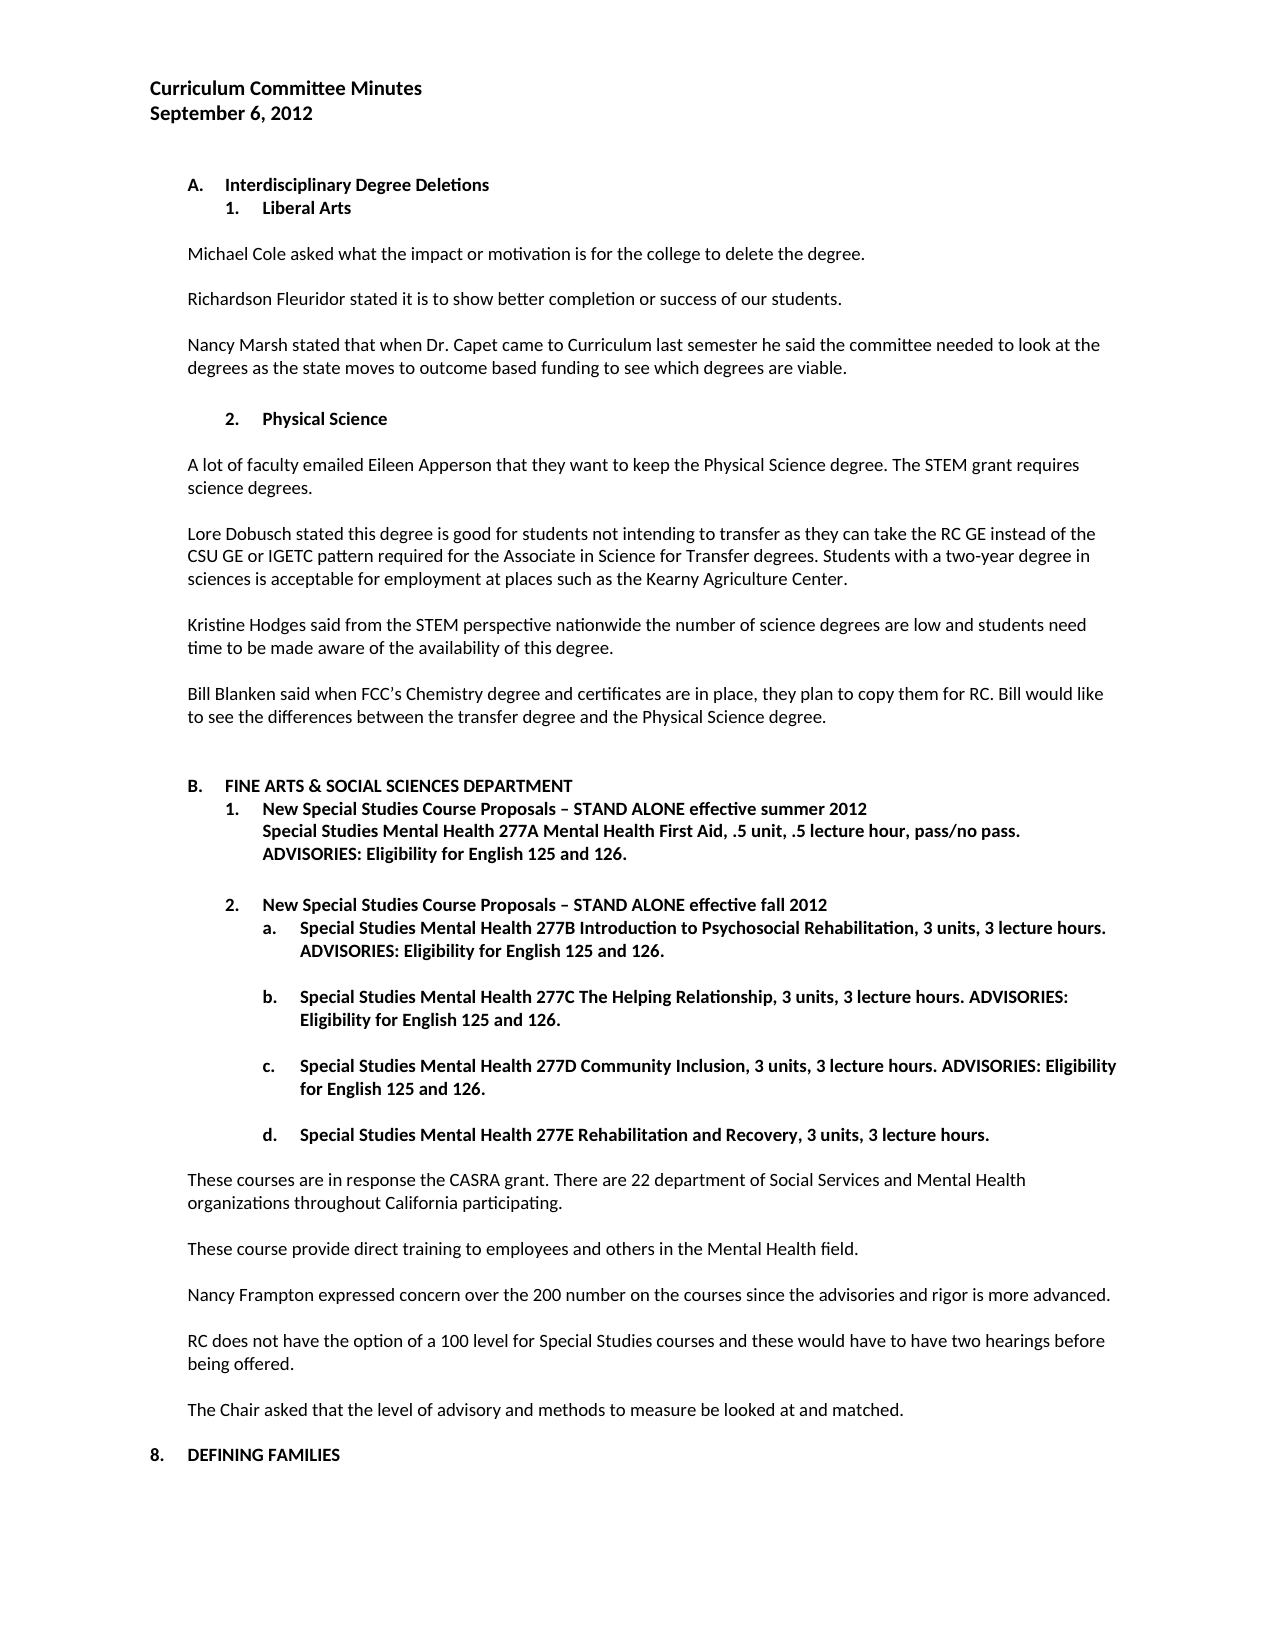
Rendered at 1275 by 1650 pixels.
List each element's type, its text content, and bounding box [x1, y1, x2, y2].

text Special Studies Mental Health 277A Mental Health First Aid, .5 unit, .5 lecture hour, pass/no pass. ADVISORIES: Eligibility for English 125 and 126. [262, 820, 1125, 866]
list Special Studies Mental Health 277E Rehabilitation and Recovery, 3 units, 3 lecture hours. [262, 1123, 1125, 1146]
text Richardson Fleuridor stated it is to show better completion or success of our students. [150, 287, 1125, 310]
list Special Studies Mental Health 277C The Helping Relationship, 3 units, 3 lecture hours. ADVISORIES: Eligibility for English 125 and 126. [262, 985, 1125, 1031]
text Nancy Marsh stated that when Dr. Capet came to Curriculum last semester he said the committee needed to look at the degrees as the state moves to outcome based funding to see which degrees are viable. [150, 333, 1125, 379]
text Michael Cole asked what the impact or motivation is for the college to delete the degree. [150, 242, 1125, 264]
text A lot of faculty emailed Eileen Apperson that they want to keep the Physical Science degree. The STEM grant requires science degrees. [150, 453, 1125, 499]
list Interdisciplinary Degree Deletions [187, 173, 1125, 196]
text Bill Blanken said when FCC’s Chemistry degree and certificates are in place, they plan to copy them for RC. Bill would like to see the differences between the transfer degree and the Physical Science degree. [150, 682, 1125, 728]
text These courses are in response the CASRA grant. There are 22 department of Social Services and Mental Health organizations throughout California participating. [150, 1168, 1125, 1214]
list New Special Studies Course Proposals – STAND ALONE effective fall 2012 [225, 893, 1125, 916]
list New Special Studies Course Proposals – STAND ALONE effective summer 2012 [225, 797, 1125, 820]
list Physical Science [225, 407, 1125, 430]
text Lore Dobusch stated this degree is good for students not intending to transfer as they can take the RC GE instead of the CSU GE or IGETC pattern required for the Associate in Science for Transfer degrees. Students with a two-year degree in sciences is acceptable for employment at places such as the Kearny Agriculture Center. [150, 522, 1125, 591]
text RC does not have the option of a 100 level for Special Studies courses and these would have to have two hearings before being offered. [150, 1329, 1125, 1375]
text Kristine Hodges said from the STEM perspective nationwide the number of science degrees are low and students need time to be made aware of the availability of this degree. [150, 613, 1125, 659]
list Special Studies Mental Health 277B Introduction to Psychosocial Rehabilitation, 3 units, 3 lecture hours. ADVISORIES: Eligibility for English 125 and 126. [262, 916, 1125, 962]
text Nancy Frampton expressed concern over the 200 number on the courses since the advisories and rigor is more advanced. [150, 1283, 1125, 1306]
list FINE ARTS & SOCIAL SCIENCES DEPARTMENT [187, 774, 1125, 797]
text 8. DEFINING FAMILIES [150, 1443, 1125, 1466]
list Special Studies Mental Health 277D Community Inclusion, 3 units, 3 lecture hours. ADVISORIES: Eligibility for English 125 and 126. [262, 1054, 1125, 1100]
text The Chair asked that the level of advisory and methods to measure be looked at and matched. [150, 1398, 1125, 1421]
text These course provide direct training to employees and others in the Mental Health field. [150, 1237, 1125, 1260]
list Liberal Arts [225, 196, 1125, 219]
